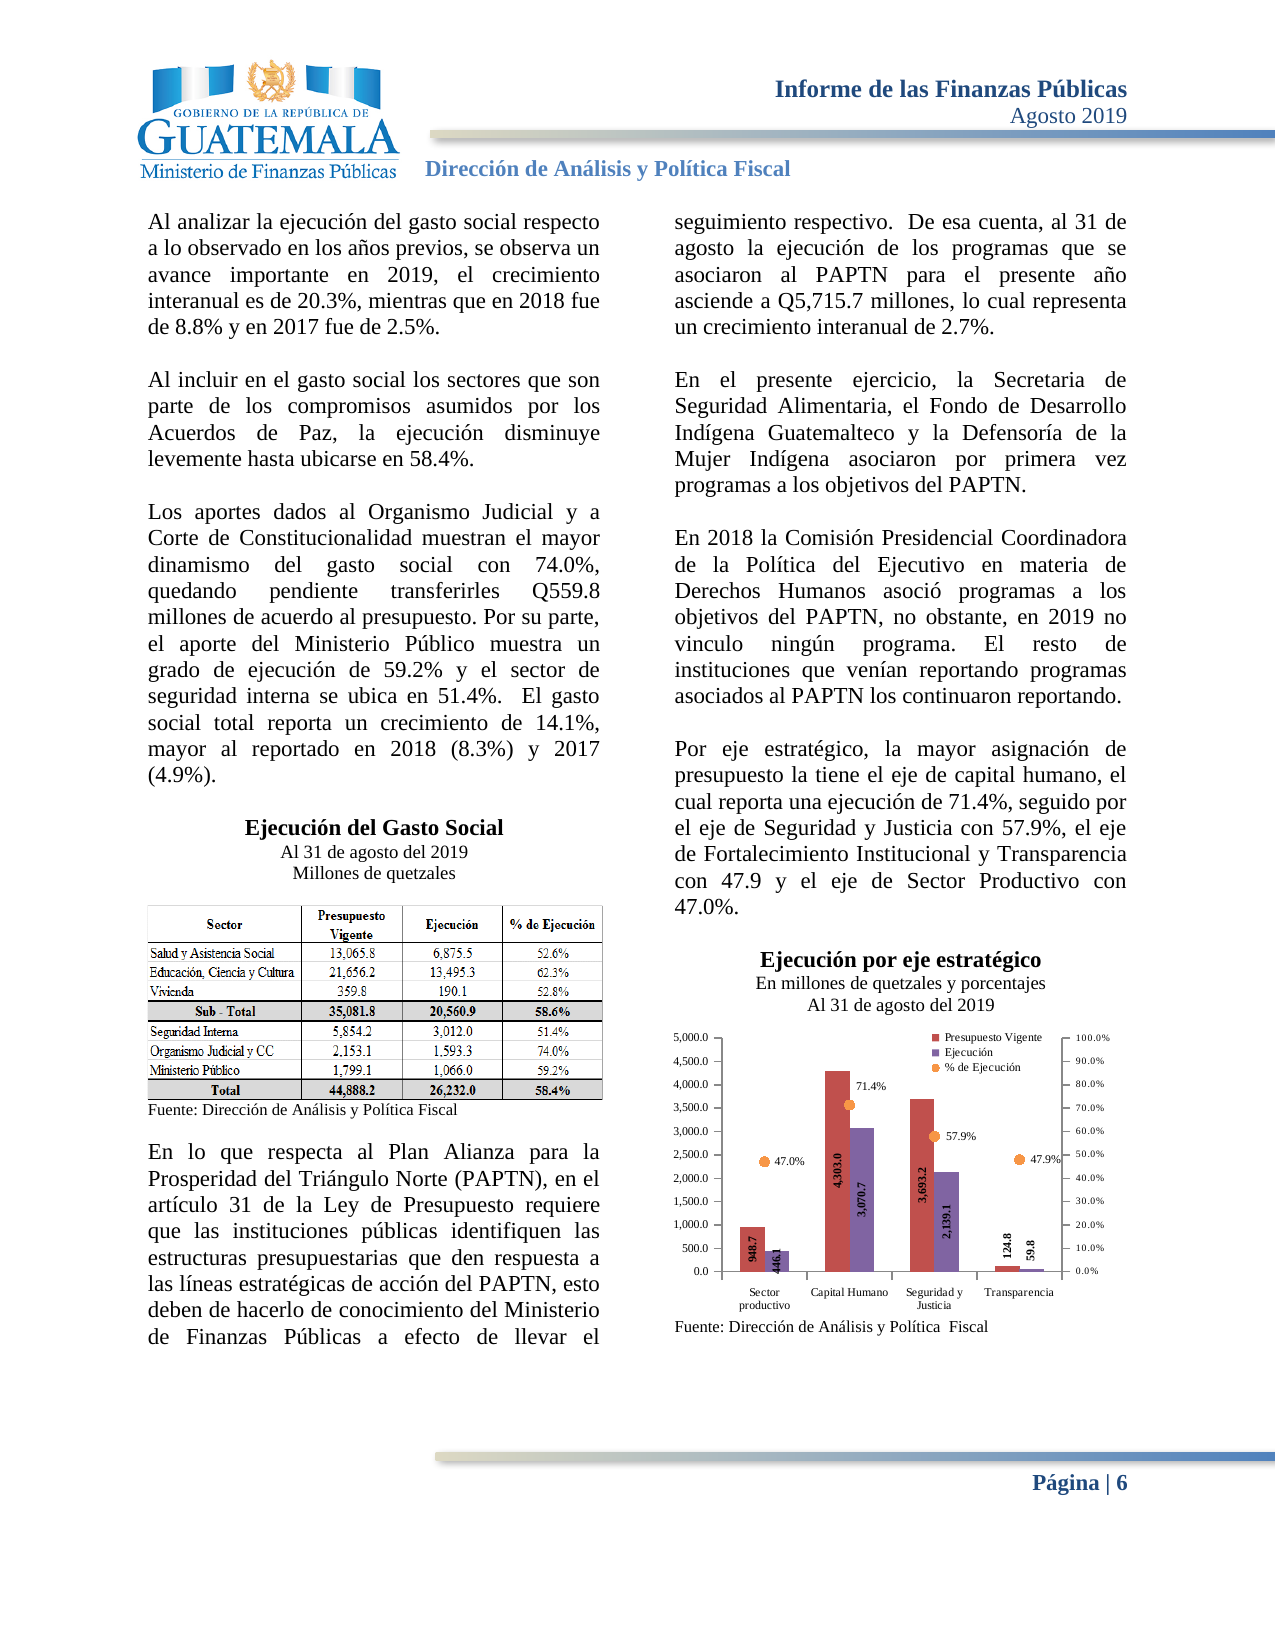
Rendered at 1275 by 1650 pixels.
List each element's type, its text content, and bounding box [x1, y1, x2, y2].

picture [147, 905, 603, 1100]
text Fuente: Dirección de Análisis y Política Fiscal [148, 1100, 601, 1119]
text Al incluir en el gasto social los sectores que son parte de los compromisos asumidos por los Acuerdos de Paz, la ejecución disminuye levemente hasta ubicarse en 58.4%. [148, 366, 601, 472]
text En lo que respecta al Plan Alianza para la Prosperidad del Triángulo Norte (PAPTN), en el artículo 31 de la Ley de Presupuesto requiere que las instituciones públicas identifiquen las estructuras presupuestarias que den respuesta a las líneas estratégicas de acción del PAPTN, esto deben de hacerlo de conocimiento del Ministerio de Finanzas Públicas a efecto de llevar el seguimiento respectivo. De esa cuenta, al 31 de agosto la ejecución de los programas que se asociaron al PAPTN para el presente año asciende a Q5,715.7 millones, lo cual representa un crecimiento interanual de 2.7%. [674, 208, 1127, 340]
text En lo que respecta al Plan Alianza para la Prosperidad del Triángulo Norte (PAPTN), en el artículo 31 de la Ley de Presupuesto requiere que las instituciones públicas identifiquen las estructuras presupuestarias que den respuesta a las líneas estratégicas de acción del PAPTN, esto deben de hacerlo de conocimiento del Ministerio de Finanzas Públicas a efecto de llevar el seguimiento respectivo. De esa cuenta, al 31 de agosto la ejecución de los programas que se asociaron al PAPTN para el presente año asciende a Q5,715.7 millones, lo cual representa un crecimiento interanual de 2.7%. [148, 1138, 601, 1349]
text Por eje estratégico, la mayor asignación de presupuesto la tiene el eje de capital humano, el cual reporta una ejecución de 71.4%, seguido por el eje de Seguridad y Justicia con 57.9%, el eje de Fortalecimiento Institucional y Transparencia con 47.9 y el eje de Sector Productivo con 47.0%. [674, 735, 1127, 919]
text En el presente ejercicio, la Secretaria de Seguridad Alimentaria, el Fondo de Desarrollo Indígena Guatemalteco y la Defensoría de la Mujer Indígena asociaron por primera vez programas a los objetivos del PAPTN. [674, 366, 1127, 498]
text Ejecución del Gasto Social [148, 814, 601, 841]
text Al analizar la ejecución del gasto social respecto a lo observado en los años previos, se observa un avance importante en 2019, el crecimiento interanual es de 20.3%, mientras que en 2018 fue de 8.8% y en 2017 fue de 2.5%. [148, 208, 601, 340]
text En millones de quetzales y porcentajes [674, 972, 1127, 994]
text Fuente: Dirección de Análisis y Política Fiscal [674, 1317, 1127, 1336]
text Al 31 de agosto del 2019 [148, 841, 601, 862]
text Ejecución por eje estratégico [674, 946, 1127, 972]
text Al 31 de agosto del 2019 [674, 994, 1127, 1015]
text Los aportes dados al Organismo Judicial y a Corte de Constitucionalidad muestran el mayor dinamismo del gasto social con 74.0%, quedando pendiente transferirles Q559.8 millones de acuerdo al presupuesto. Por su parte, el aporte del Ministerio Público muestra un grado de ejecución de 59.2% y el sector de seguridad interna se ubica en 51.4%. El gasto social total reporta un crecimiento de 14.1%, mayor al reportado en 2018 (8.3%) y 2017 (4.9%). [148, 498, 601, 788]
text Millones de quetzales [148, 862, 601, 884]
picture [133, 46, 413, 197]
text En 2018 la Comisión Presidencial Coordinadora de la Política del Ejecutivo en materia de Derechos Humanos asoció programas a los objetivos del PAPTN, no obstante, en 2019 no vinculo ningún programa. El resto de instituciones que venían reportando programas asociados al PAPTN los continuaron reportando. [674, 524, 1127, 709]
